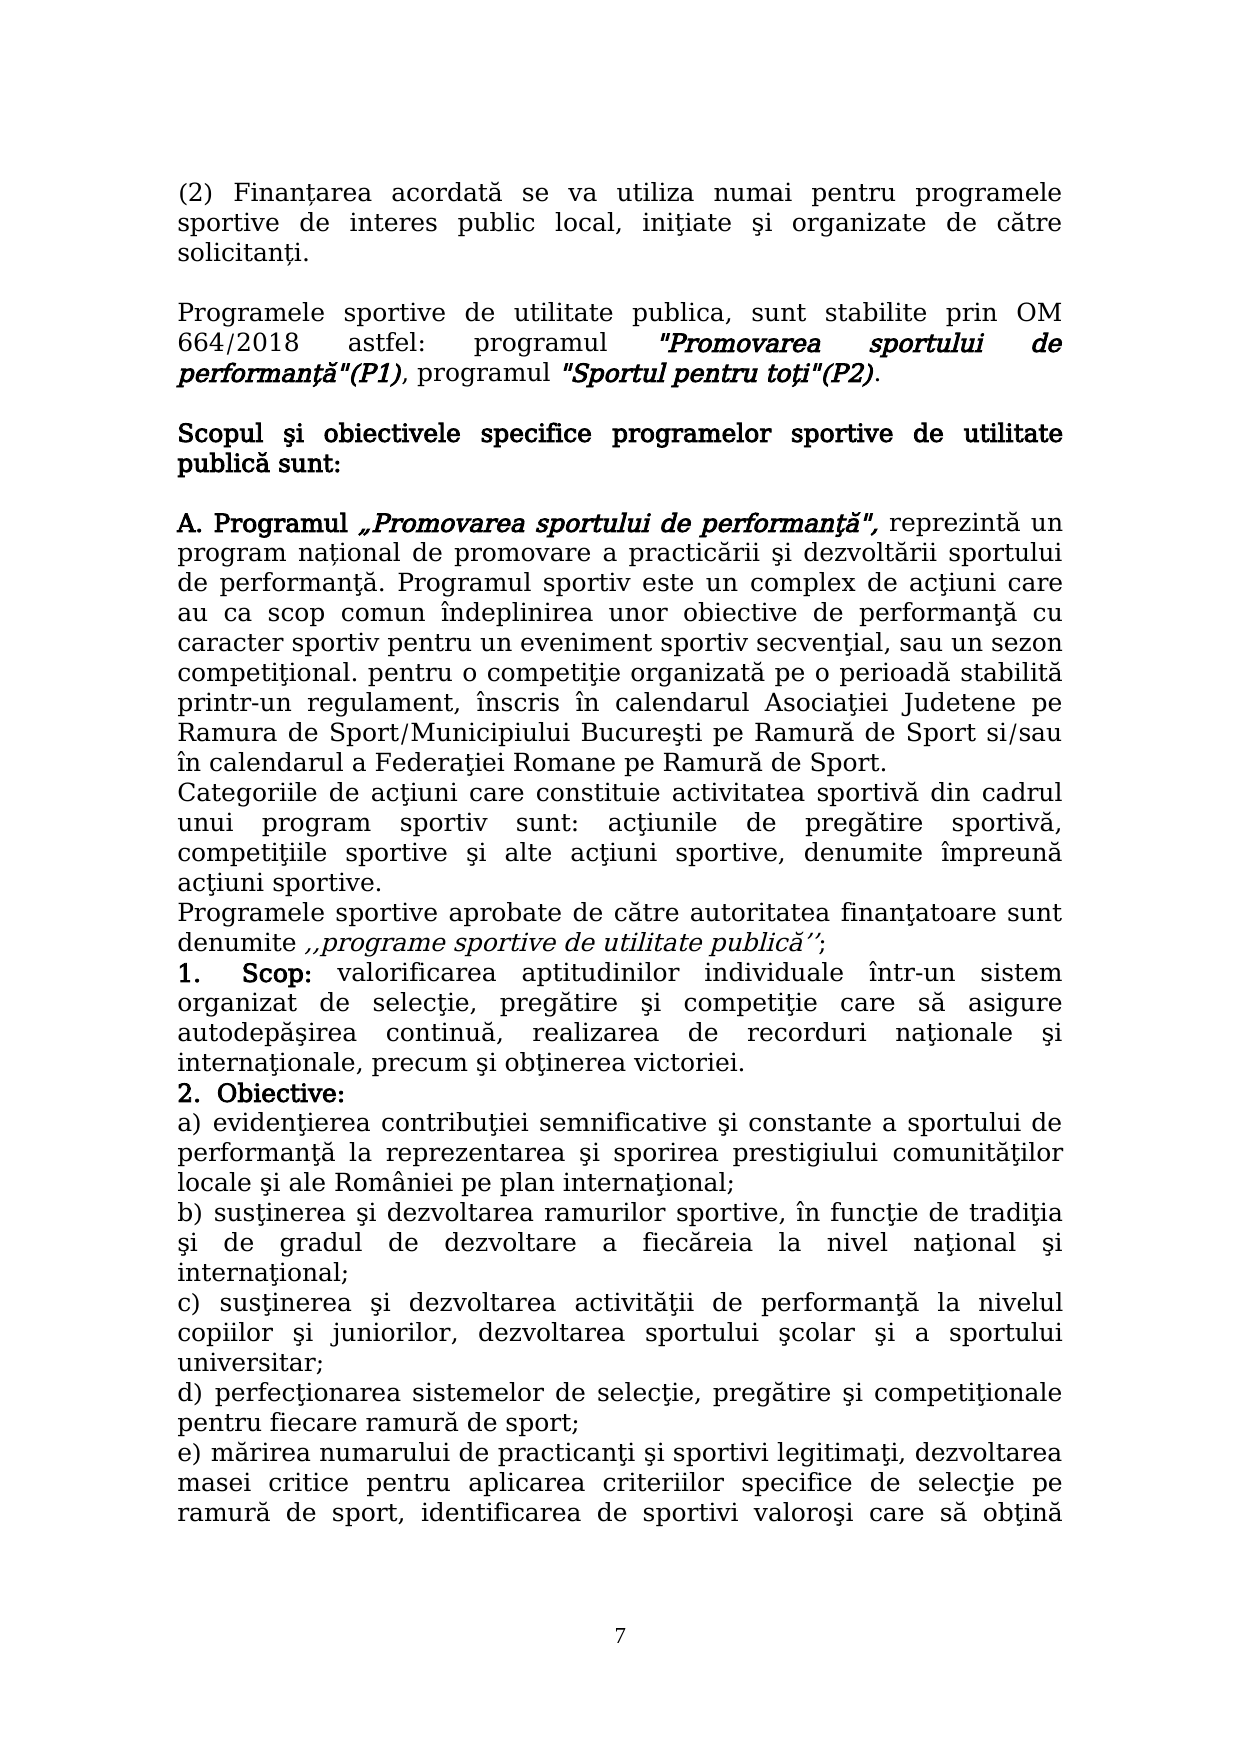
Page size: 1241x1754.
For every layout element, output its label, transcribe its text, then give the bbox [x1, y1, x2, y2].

text A. Programul „Promovarea sportului de performanţă", reprezintă un program național de promovare a practicării şi dezvoltării sportului de performanţă. Programul sportiv este un complex de acţiuni care au ca scop comun îndeplinirea unor obiective de performanţă cu caracter sportiv pentru un eveniment sportiv secvenţial, sau un sezon competiţional. pentru o competiţie organizată pe o perioadă stabilită printr-un regulament, înscris în calendarul Asociaţiei Judetene pe Ramura de Sport/Municipiului Bucureşti pe Ramură de Sport si/sau în calendarul a Federaţiei Romane pe Ramură de Sport. [177, 507, 1063, 777]
text Scopul şi obiectivele specifice programelor sportive de utilitate publică sunt: [177, 417, 1063, 477]
text Programele sportive aprobate de către autoritatea finanţatoare sunt denumite ,,programe sportive de utilitate publică’’; [177, 897, 1063, 957]
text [177, 1437, 1063, 1527]
text a) evidenţierea contribuţiei semnificative şi constante a sportului de performanţă la reprezentarea şi sporirea prestigiului comunităţilor locale şi ale României pe plan internaţional; [177, 1107, 1063, 1197]
text Programele sportive de utilitate publica, sunt stabilite prin OM 664/2018 astfel: programul "Promovarea sportului de performanță"(P1), programul "Sportul pentru toți"(P2). [177, 297, 1063, 387]
text 2. Obiective: [177, 1077, 1063, 1107]
text c) susţinerea şi dezvoltarea activităţii de performanţă la nivelul copiilor şi juniorilor, dezvoltarea sportului şcolar şi a sportului universitar; [177, 1287, 1063, 1377]
text d) perfecţionarea sistemelor de selecţie, pregătire şi competiţionale pentru fiecare ramură de sport; [177, 1377, 1063, 1437]
text (2) Finanțarea acordată se va utiliza numai pentru programele sportive de interes public local, iniţiate şi organizate de către solicitanți. [177, 177, 1063, 267]
text Categoriile de acţiuni care constituie activitatea sportivă din cadrul unui program sportiv sunt: acţiunile de pregătire sportivă, competiţiile sportive şi alte acţiuni sportive, denumite împreună acţiuni sportive. [177, 777, 1063, 897]
text b) susţinerea şi dezvoltarea ramurilor sportive, în funcţie de tradiţia şi de gradul de dezvoltare a fiecăreia la nivel naţional şi internaţional; [177, 1197, 1063, 1287]
text 1. Scop: valorificarea aptitudinilor individuale într-un sistem organizat de selecţie, pregătire şi competiţie care să asigure autodepăşirea continuă, realizarea de recorduri naţionale şi internaţionale, precum şi obţinerea victoriei. [177, 957, 1063, 1077]
